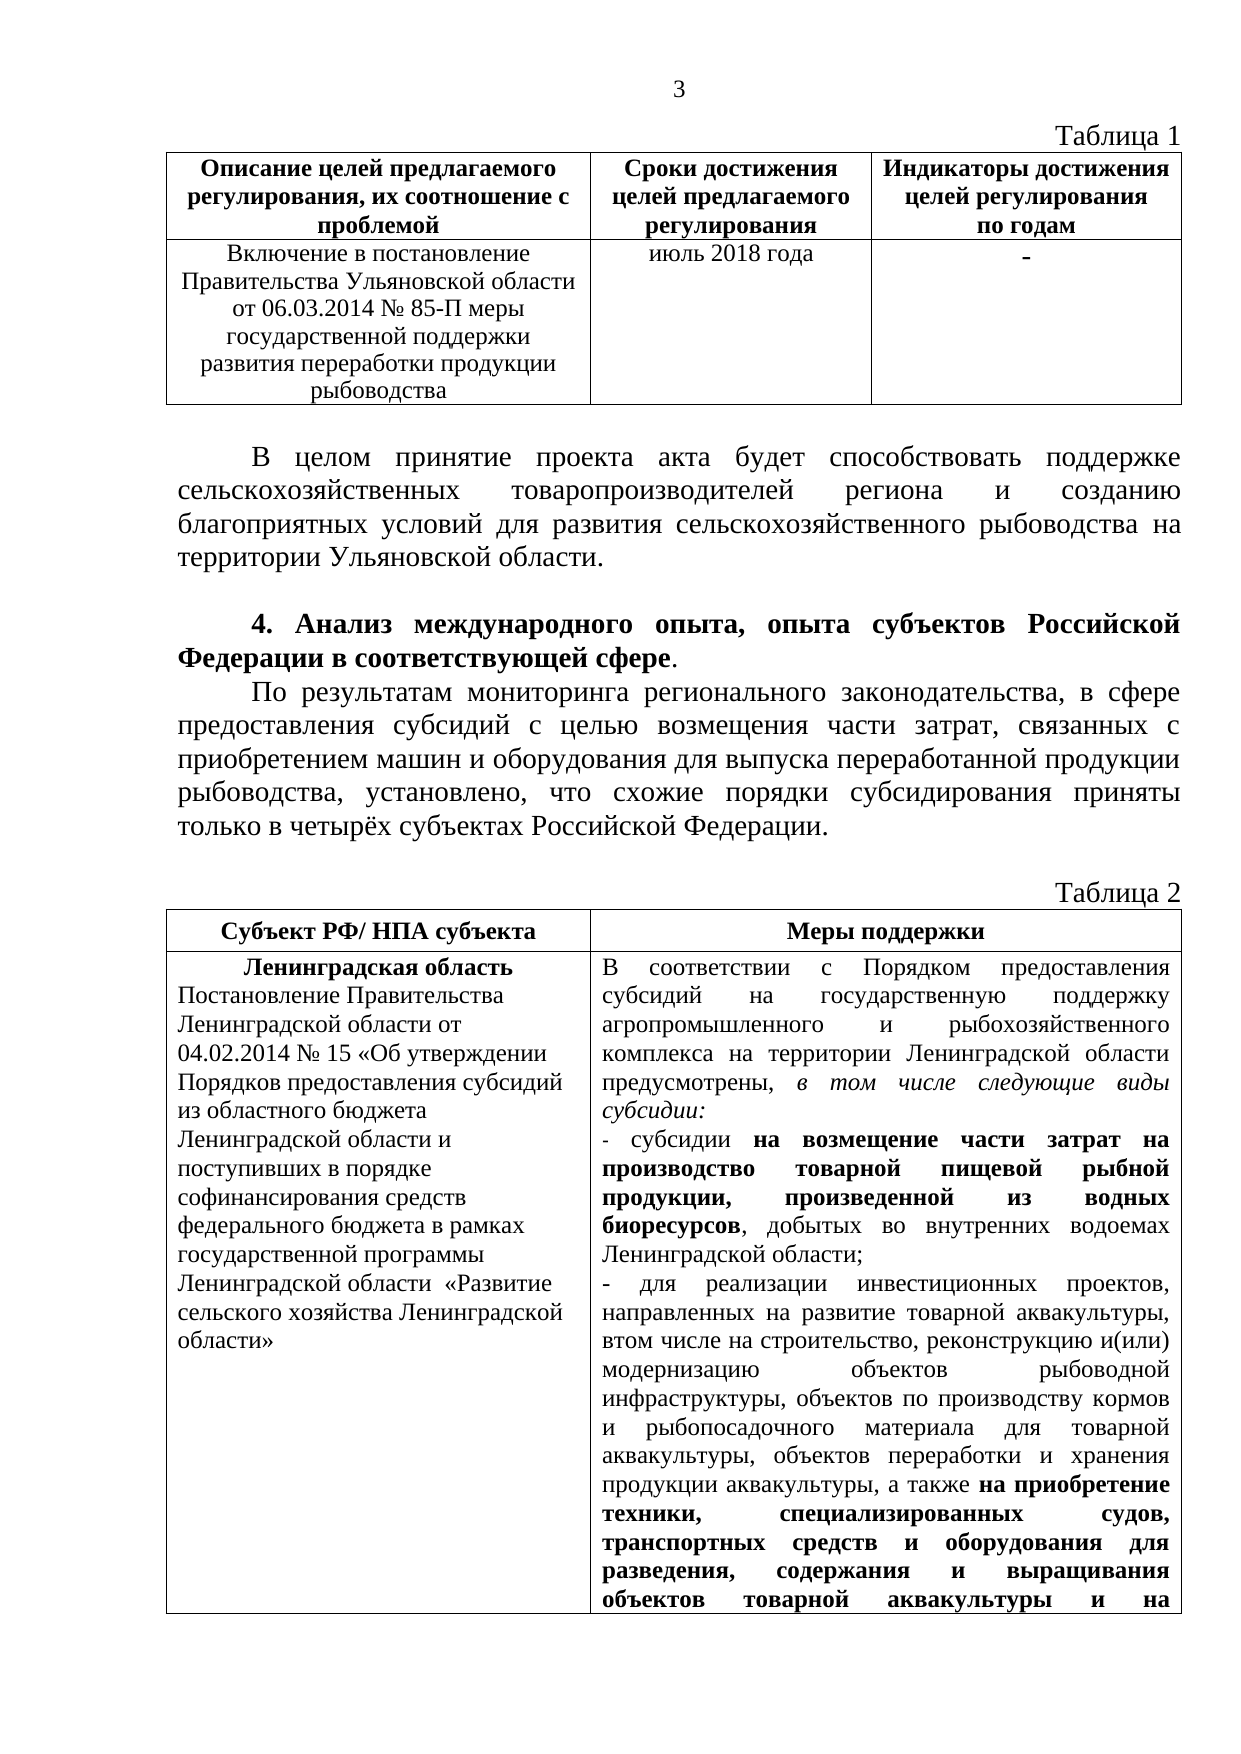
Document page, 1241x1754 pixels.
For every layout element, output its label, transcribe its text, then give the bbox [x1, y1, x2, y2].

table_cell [167, 952, 590, 1613]
table_header Меры поддержки [591, 910, 1181, 951]
table_header Индикаторы достижения целей регулирования по годам [872, 153, 1181, 239]
text В целом принятие проекта акта будет способствовать поддержке сельскохозяйственных товаропроизводителей региона и созданию благоприятных условий для развития сельскохозяйственного рыбоводства на территории Ульяновской области. [177, 439, 1181, 573]
table_header Субъект РФ/ НПА субъекта [167, 910, 590, 951]
text Таблица 2 [177, 875, 1181, 908]
text 4. Анализ международного опыта, опыта субъектов Российской Федерации в соответствующей сфере. [177, 607, 1181, 674]
text По результатам мониторинга регионального законодательства, в сфере предоставления субсидий с целью возмещения части затрат, связанных с приобретением машин и оборудования для выпуска переработанной продукции рыбоводства, установлено, что схожие порядки субсидирования приняты только в четырёх субъектах Российской Федерации. [177, 674, 1181, 841]
table_cell Включение в постановление Правительства Ульяновской области от 06.03.2014 № 85-П меры государственной поддержки развития переработки продукции рыбоводства [167, 240, 590, 404]
table_header Сроки достижения целей предлагаемого регулирования [591, 153, 871, 239]
text Таблица 1 [177, 118, 1181, 152]
table_cell июль 2018 года [591, 240, 871, 404]
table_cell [591, 952, 1181, 1613]
table_cell - [872, 240, 1181, 404]
table_header Описание целей предлагаемого регулирования, их соотношение с проблемой [167, 153, 590, 239]
